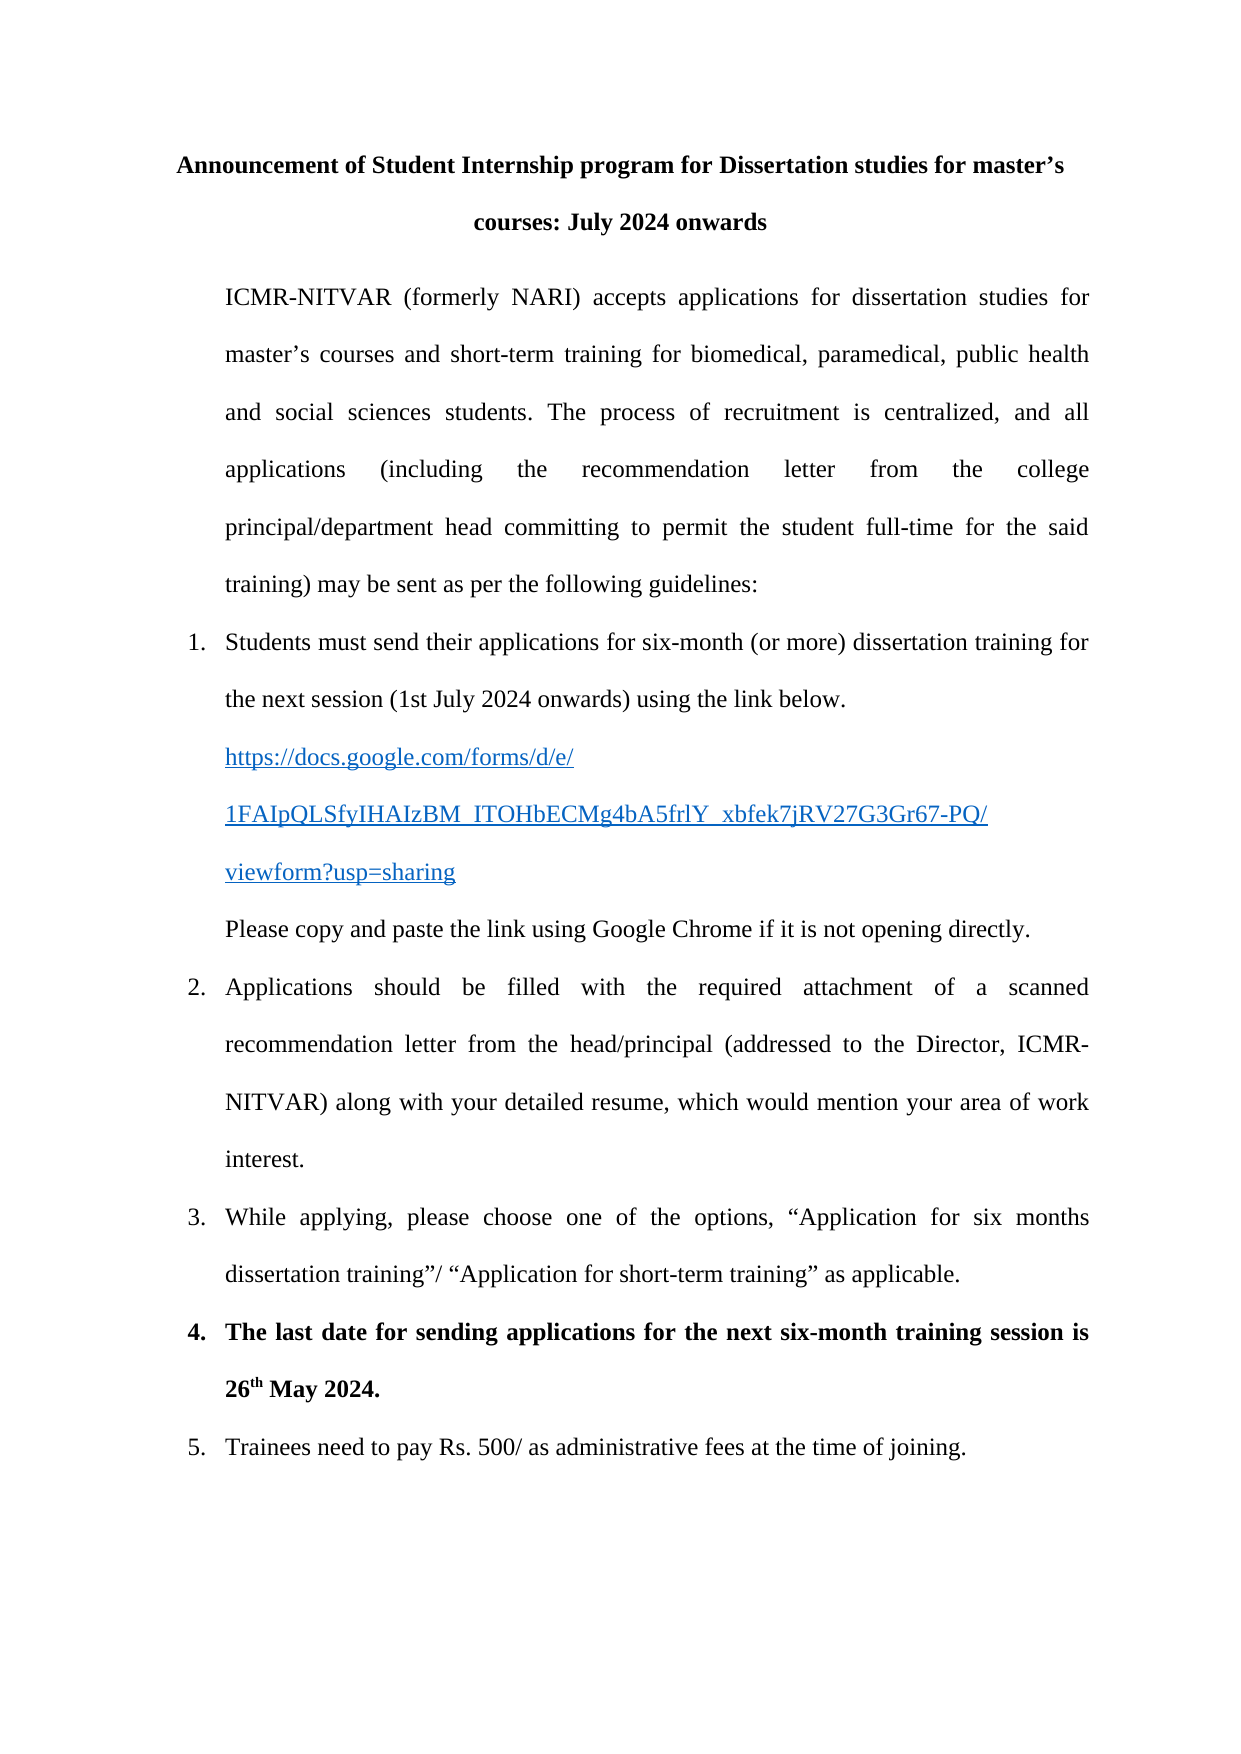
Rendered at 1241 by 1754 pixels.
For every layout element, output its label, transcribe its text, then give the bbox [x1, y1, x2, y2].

list Students must send their applications for six-month (or more) dissertation training for the next session (1st July 2024 onwards) using the link below. [187, 627, 1090, 713]
list Please copy and paste the link using Google Chrome if it is not opening directly. [225, 914, 1090, 943]
list ICMR-NITVAR (formerly NARI) accepts applications for dissertation studies for master’s courses and short-term training for biomedical, paramedical, public health and social sciences students. The process of recruitment is centralized, and all applications (including the recommendation letter from the college principal/department head committing to permit the student full-time for the said training) may be sent as per the following guidelines: [225, 282, 1090, 598]
list The last date for sending applications for the next six-month training session is 26th May 2024. [187, 1317, 1090, 1403]
text Announcement of Student Internship program for Dissertation studies for master’s courses: July 2024 onwards [150, 150, 1090, 236]
list https://docs.google.com/forms/d/e/1FAIpQLSfyIHAIzBM_ITOHbECMg4bA5frlY_xbfek7jRV27G3Gr67-PQ/viewform?usp=sharing [225, 742, 1090, 885]
list Trainees need to pay Rs. 500/ as administrative fees at the time of joining. [187, 1432, 1090, 1460]
list Applications should be filled with the required attachment of a scanned recommendation letter from the head/principal (addressed to the Director, ICMR-NITVAR) along with your detailed resume, which would mention your area of work interest. [187, 972, 1090, 1173]
list While applying, please choose one of the options, “Application for six months dissertation training”/ “Application for short-term training” as applicable. [187, 1202, 1090, 1288]
